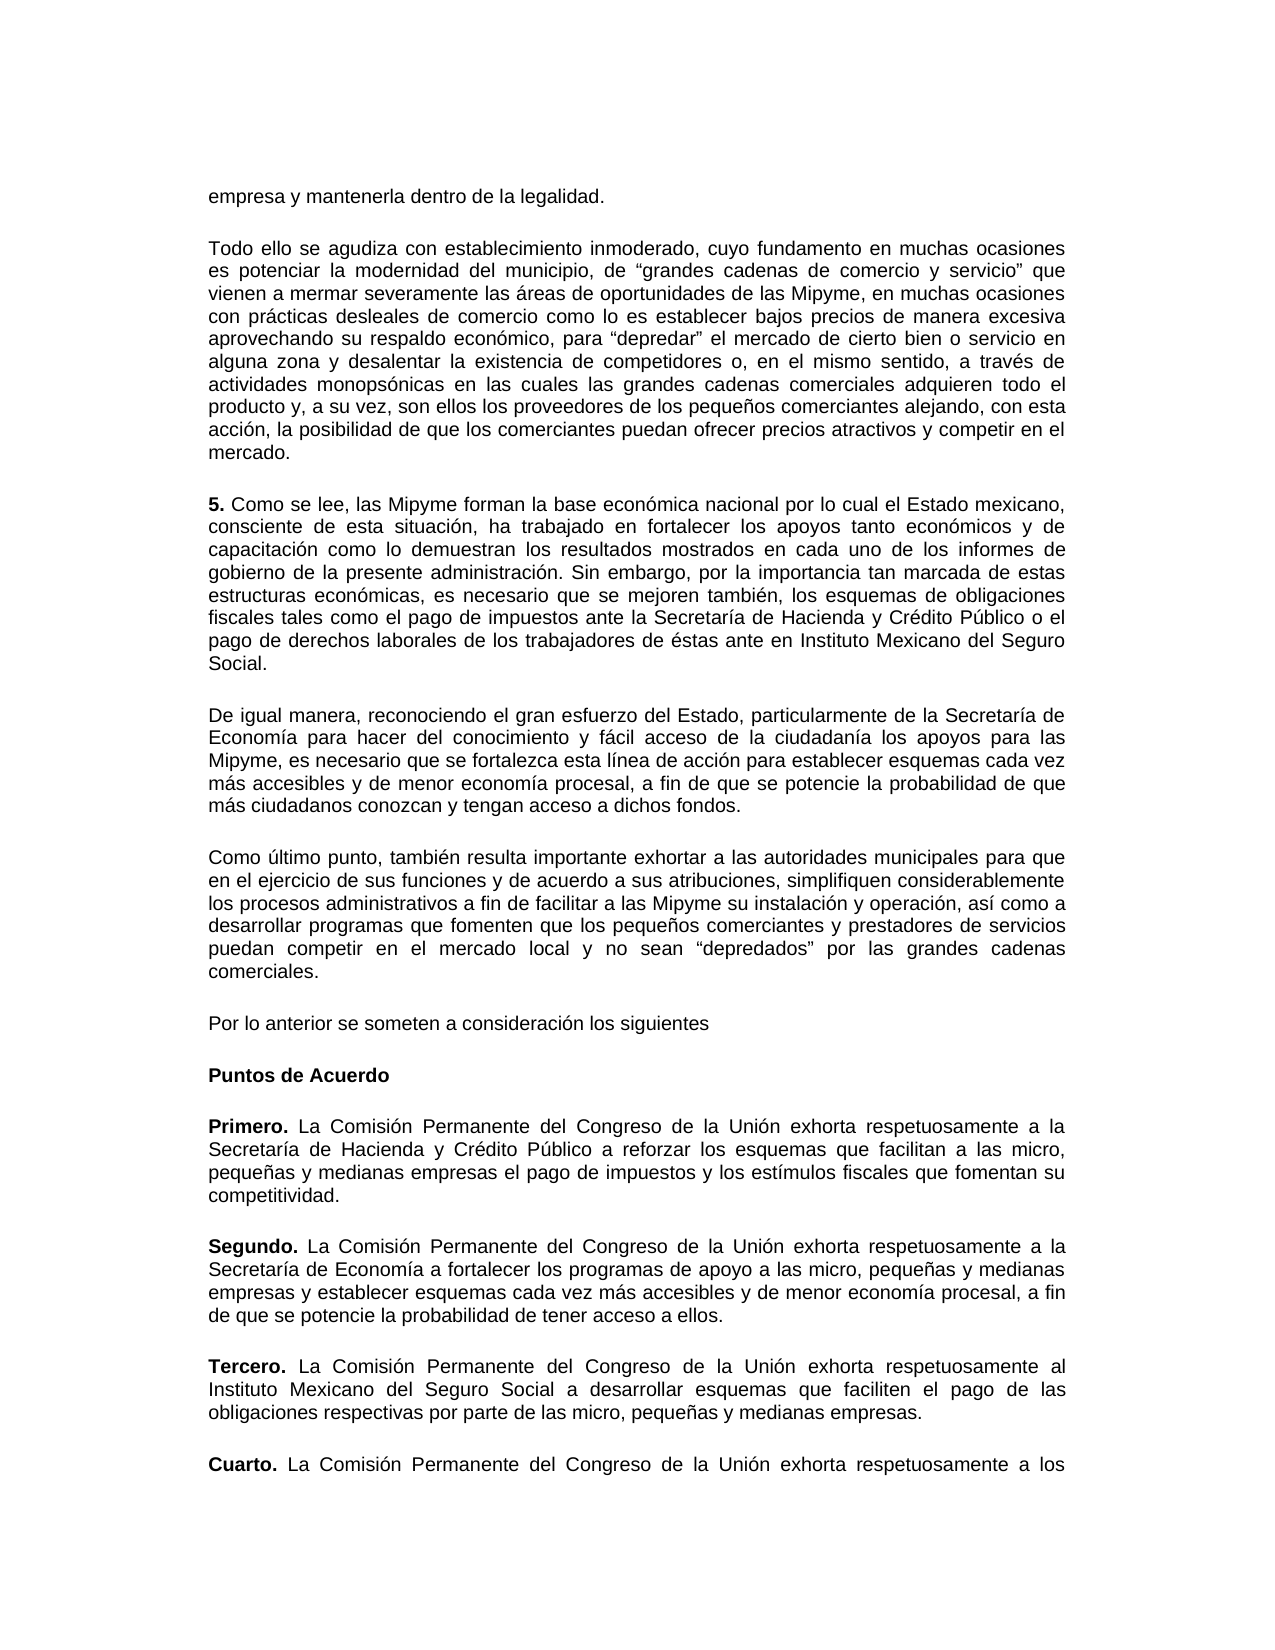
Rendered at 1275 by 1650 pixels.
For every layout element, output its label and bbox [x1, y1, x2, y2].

table_cell [200, 148, 1075, 1483]
